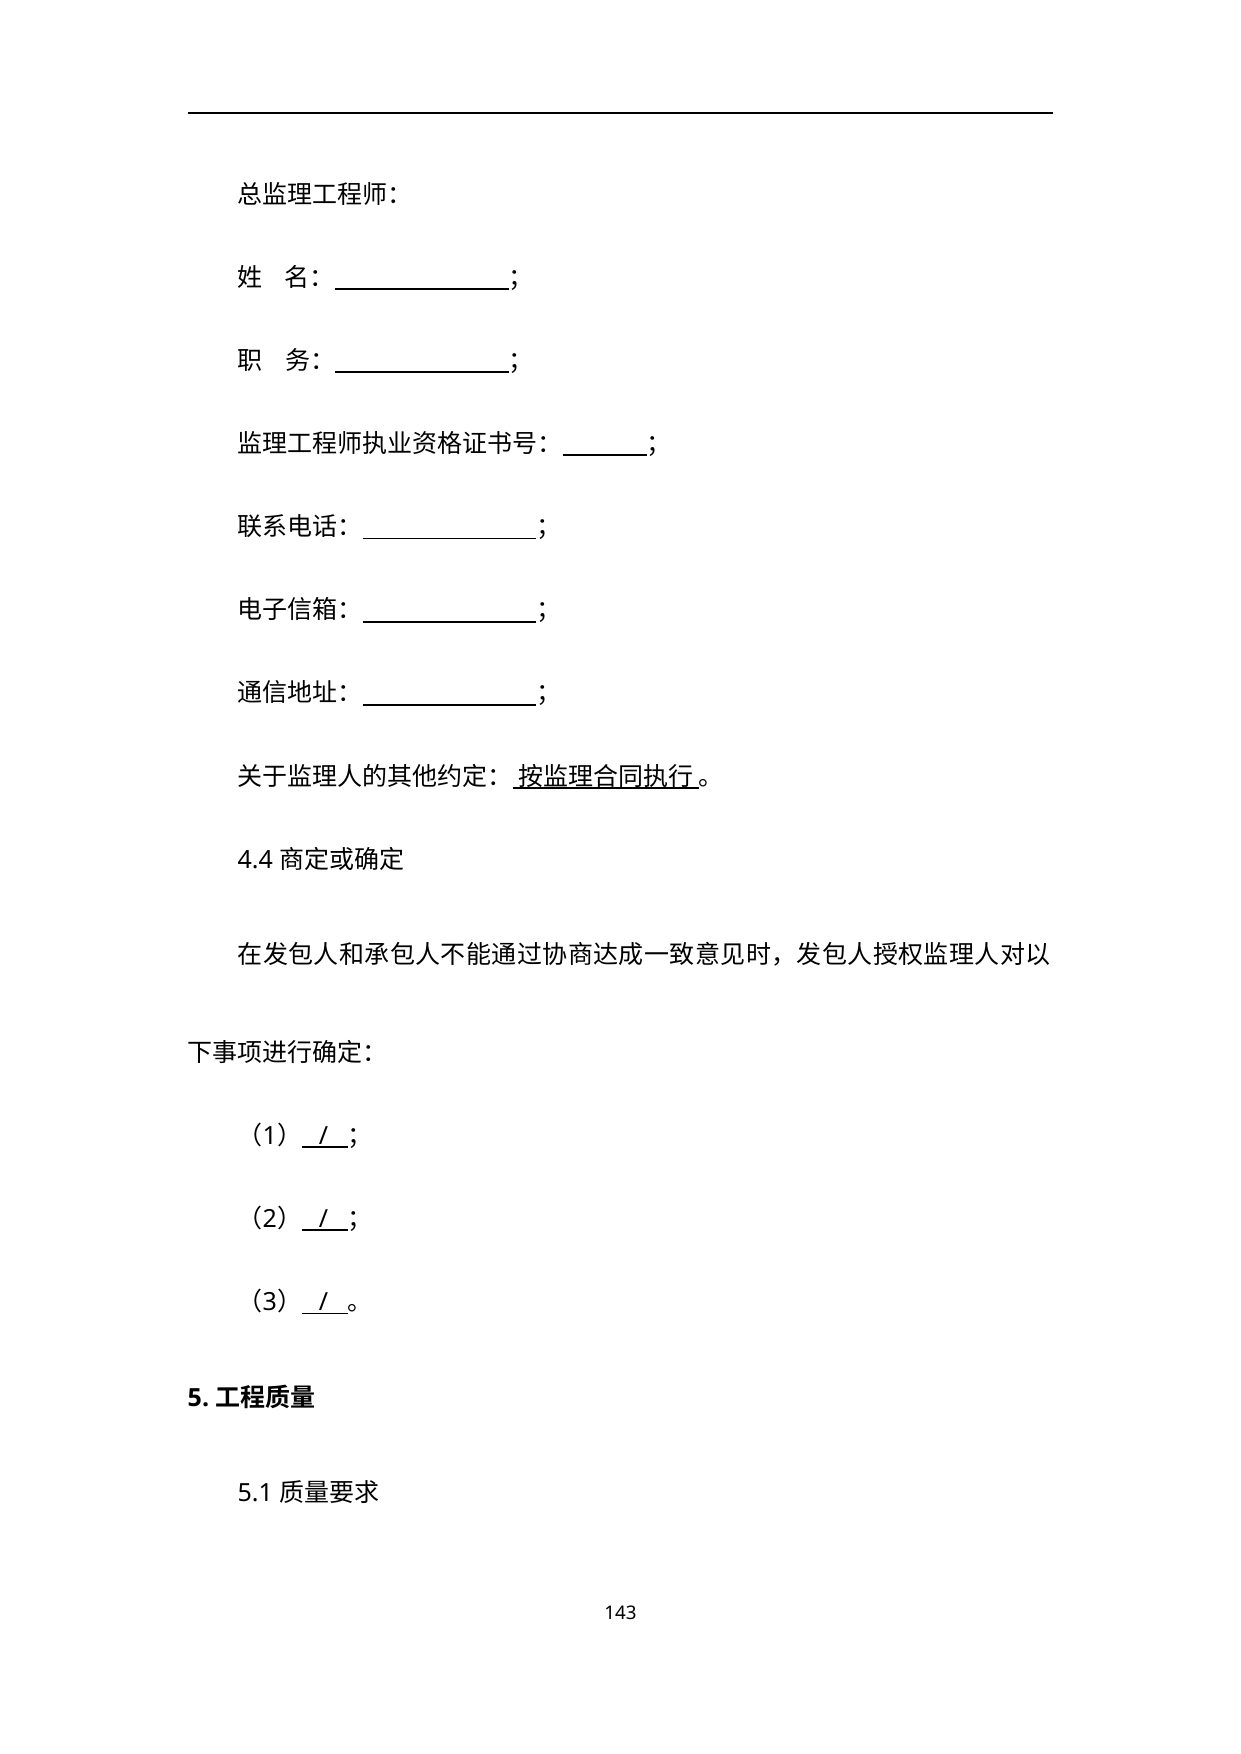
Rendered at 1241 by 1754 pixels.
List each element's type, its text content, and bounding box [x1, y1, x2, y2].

text 姓 名： ； [187, 243, 1053, 308]
text 监理工程师执业资格证书号： ； [187, 409, 1053, 474]
text 通信地址： ； [187, 658, 1053, 723]
text 电子信箱： ； [187, 575, 1053, 640]
text 总监理工程师： [187, 160, 1053, 225]
text 职 务： ； [187, 326, 1053, 391]
text 关于监理人的其他约定： 按监理合同执行 。 [187, 742, 1053, 807]
text 5.1 质量要求 [187, 1458, 1053, 1523]
text 4.4 商定或确定 [187, 825, 1053, 890]
text 联系电话： ； [187, 492, 1053, 557]
text （3） / 。 [187, 1267, 1053, 1332]
text 5. 工程质量 [187, 1363, 1053, 1428]
text （2） / ； [187, 1184, 1053, 1249]
text （1） / ； [187, 1101, 1053, 1166]
text 在发包人和承包人不能通过协商达成一致意见时，发包人授权监理人对以下事项进行确定： [187, 920, 1053, 1083]
